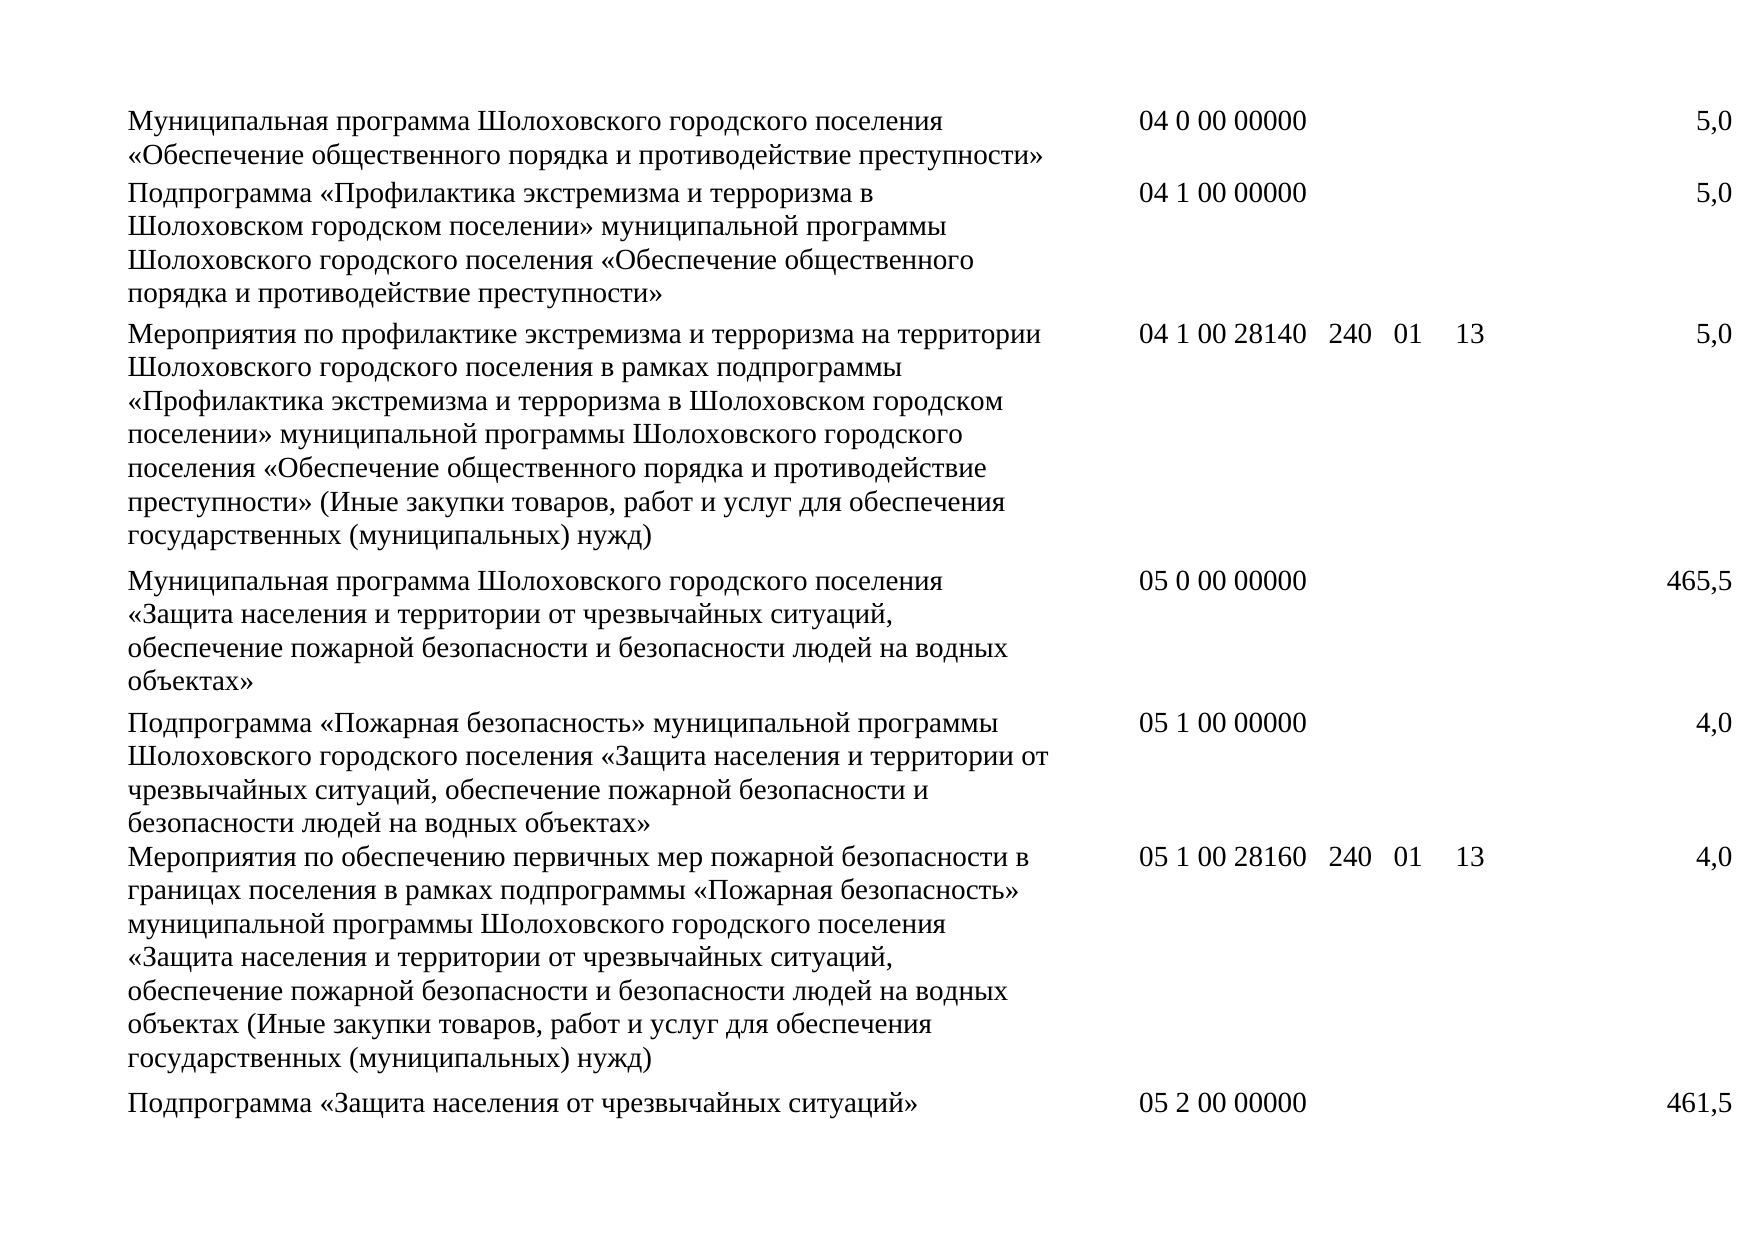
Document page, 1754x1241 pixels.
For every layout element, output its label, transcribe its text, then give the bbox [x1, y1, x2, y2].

text безопасности людей на водных объектах» [118, 805, 1636, 839]
text Мероприятия по обеспечению первичных мер пожарной безопасности в 05 1 00 28160 240 01 13 4,0 [118, 839, 1636, 872]
text Шолоховского городского поселения «Обеспечение общественного [118, 242, 1636, 275]
text объектах (Иные закупки товаров, работ и услуг для обеспечения [118, 1007, 1636, 1040]
text Муниципальная программа Шолоховского городского поселения 05 0 00 00000 465,5 [118, 563, 1636, 596]
text границах поселения в рамках подпрограммы «Пожарная безопасность» [118, 872, 1636, 906]
text порядка и противодействие преступности» [118, 275, 1636, 309]
text Муниципальная программа Шолоховского городского поселения 04 0 00 00000 5,0 [118, 103, 1636, 137]
text преступности» (Иные закупки товаров, работ и услуг для обеспечения [118, 484, 1636, 517]
text «Профилактика экстремизма и терроризма в Шолоховском городском [118, 383, 1636, 417]
text обеспечение пожарной безопасности и безопасности людей на водных [118, 630, 1636, 663]
text Мероприятия по профилактике экстремизма и терроризма на территории 04 1 00 28140 240 01 13 5,0 [118, 316, 1636, 349]
text государственных (муниципальных) нужд) [118, 517, 1636, 551]
text «Защита населения и территории от чрезвычайных ситуаций, [118, 596, 1636, 630]
text муниципальной программы Шолоховского городского поселения [118, 906, 1636, 939]
text государственных (муниципальных) нужд) [118, 1040, 1636, 1074]
text чрезвычайных ситуаций, обеспечение пожарной безопасности и [118, 772, 1636, 805]
text поселении» муниципальной программы Шолоховского городского [118, 417, 1636, 450]
text Шолоховского городского поселения «Защита населения и территории от [118, 738, 1636, 772]
text объектах» [118, 663, 1636, 697]
text Подпрограмма «Защита населения от чрезвычайных ситуаций» 05 2 00 00000 461,5 [118, 1085, 1636, 1119]
text «Защита населения и территории от чрезвычайных ситуаций, [118, 939, 1636, 973]
text Подпрограмма «Пожарная безопасность» муниципальной программы 05 1 00 00000 4,0 [118, 705, 1636, 738]
text «Обеспечение общественного порядка и противодействие преступности» [118, 137, 1636, 170]
text обеспечение пожарной безопасности и безопасности людей на водных [118, 973, 1636, 1007]
text поселения «Обеспечение общественного порядка и противодействие [118, 450, 1636, 484]
text Подпрограмма «Профилактика экстремизма и терроризма в 04 1 00 00000 5,0 [118, 175, 1636, 208]
text Шолоховского городского поселения в рамках подпрограммы [118, 349, 1636, 383]
text Шолоховском городском поселении» муниципальной программы [118, 208, 1636, 242]
